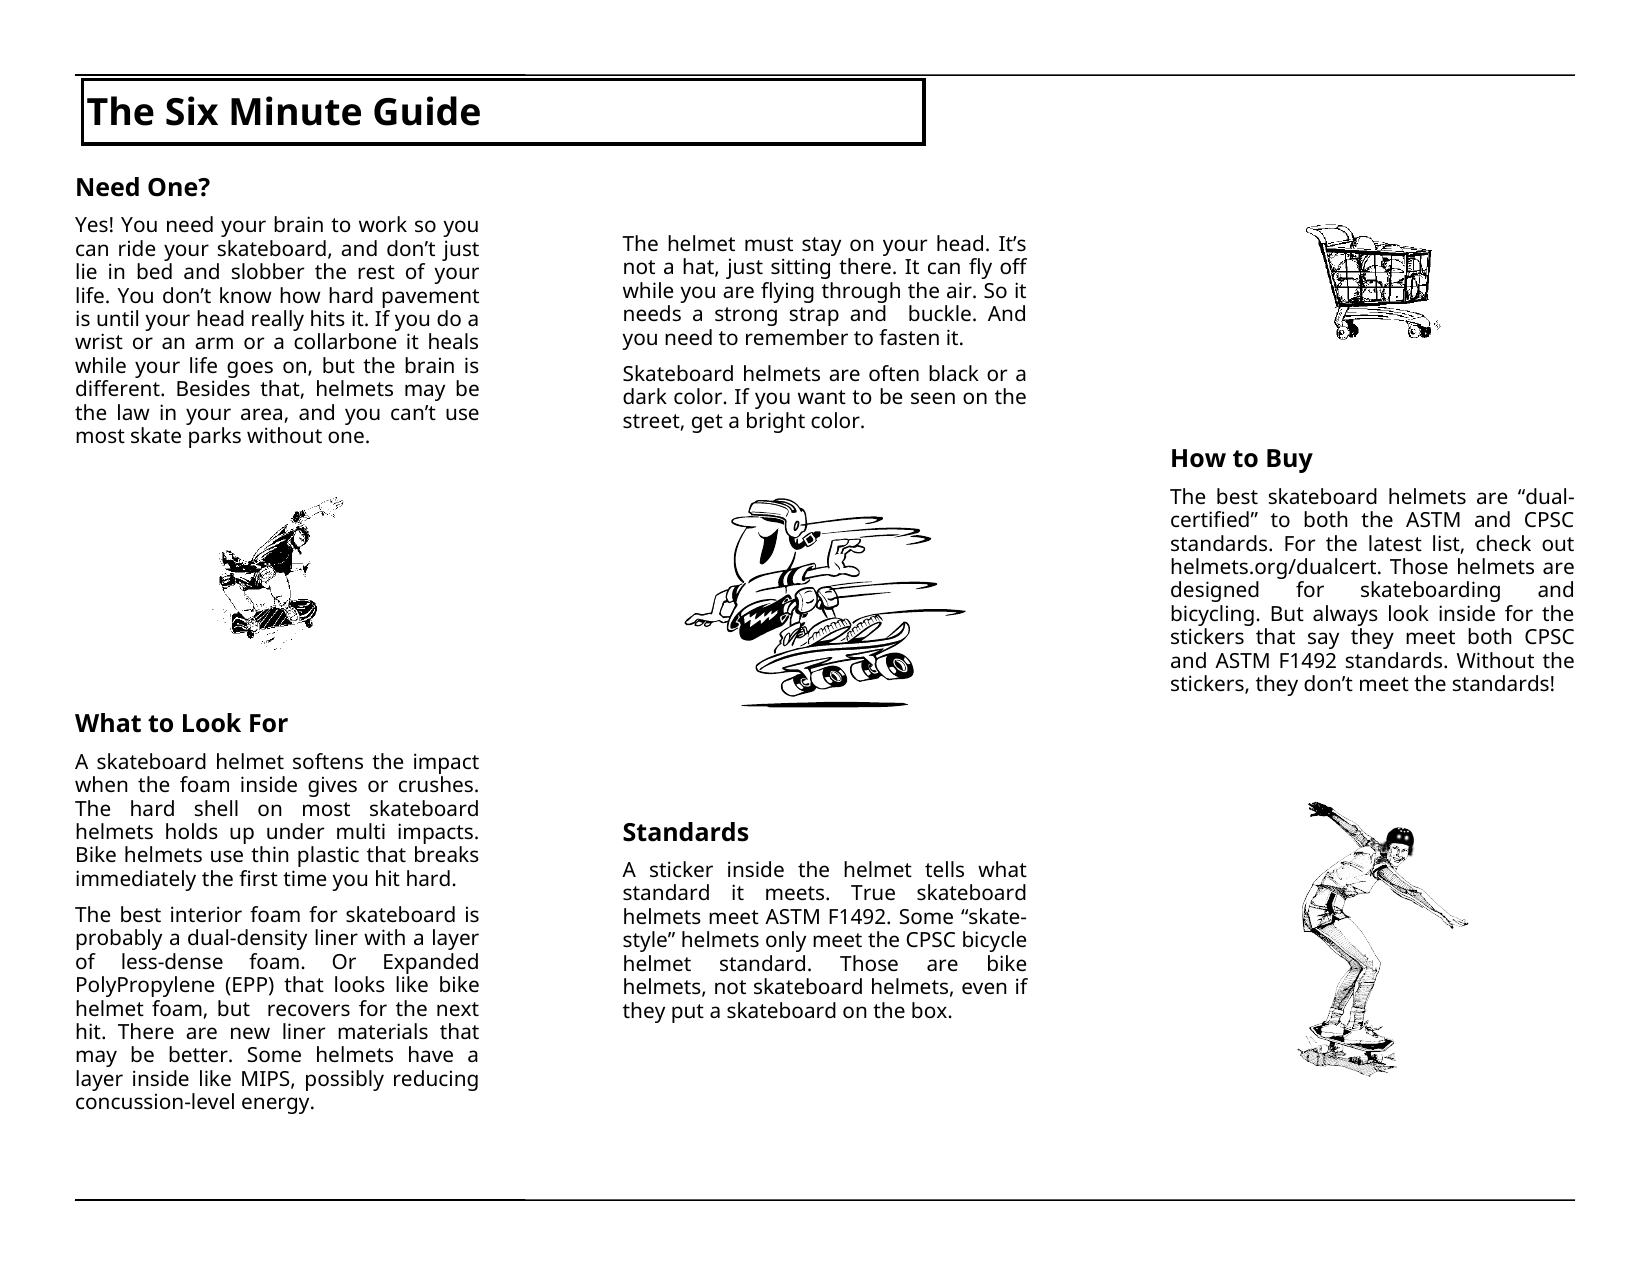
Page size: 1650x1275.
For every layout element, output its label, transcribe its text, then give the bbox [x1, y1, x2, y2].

text Need One? [75, 169, 480, 203]
text Yes! You need your brain to work so you can ride your skateboard, and don’t just lie in bed and slobber the rest of your life. You don’t know how hard pavement is until your head really hits it. If you do a wrist or an arm or a collarbone it heals while your life goes on, but the brain is different. Besides that, helmets may be the law in your area, and you can’t use most skate parks without one. [75, 214, 480, 448]
picture [1269, 780, 1476, 1083]
text A sticker inside the helmet tells what standard it meets. True skateboard helmets meet ASTM F1492. Some “skate-style” helmets only meet the CPSC bicycle helmet standard. Those are bike helmets, not skateboard helmets, even if they put a skateboard on the box. [622, 859, 1027, 1023]
text What to Look For [75, 706, 480, 740]
picture [211, 496, 344, 651]
text The best skateboard helmets are “dual-certified” to both the ASTM and CPSC standards. For the latest list, check out helmets.org/dualcert. Those helmets are designed for skateboarding and bicycling. But always look inside for the stickers that say they meet both CPSC and ASTM F1492 standards. Without the stickers, they don’t meet the standards! [1170, 485, 1575, 696]
picture [1299, 213, 1446, 346]
text How to Buy [1170, 441, 1575, 475]
text The helmet must stay on your head. It’s not a hat, just sitting there. It can fly off while you are flying through the air. So it needs a strong strap and buckle. And you need to remember to fasten it. [622, 233, 1027, 350]
text The best interior foam for skateboard is probably a dual-density liner with a layer of less-dense foam. Or Expanded PolyPropylene (EPP) that looks like bike helmet foam, but recovers for the next hit. There are new liner materials that may be better. Some helmets have a layer inside like MIPS, possibly reducing concussion-level energy. [75, 903, 480, 1114]
text Skateboard helmets are often black or a dark color. If you want to be seen on the street, get a bright color. [622, 362, 1027, 433]
text Standards [622, 814, 1027, 848]
text A skateboard helmet softens the impact when the foam inside gives or crushes. The hard shell on most skateboard helmets holds up under multi impacts. Bike helmets use thin plastic that breaks immediately the first time you hit hard. [75, 750, 480, 891]
text The Six Minute Guide [84, 83, 922, 138]
